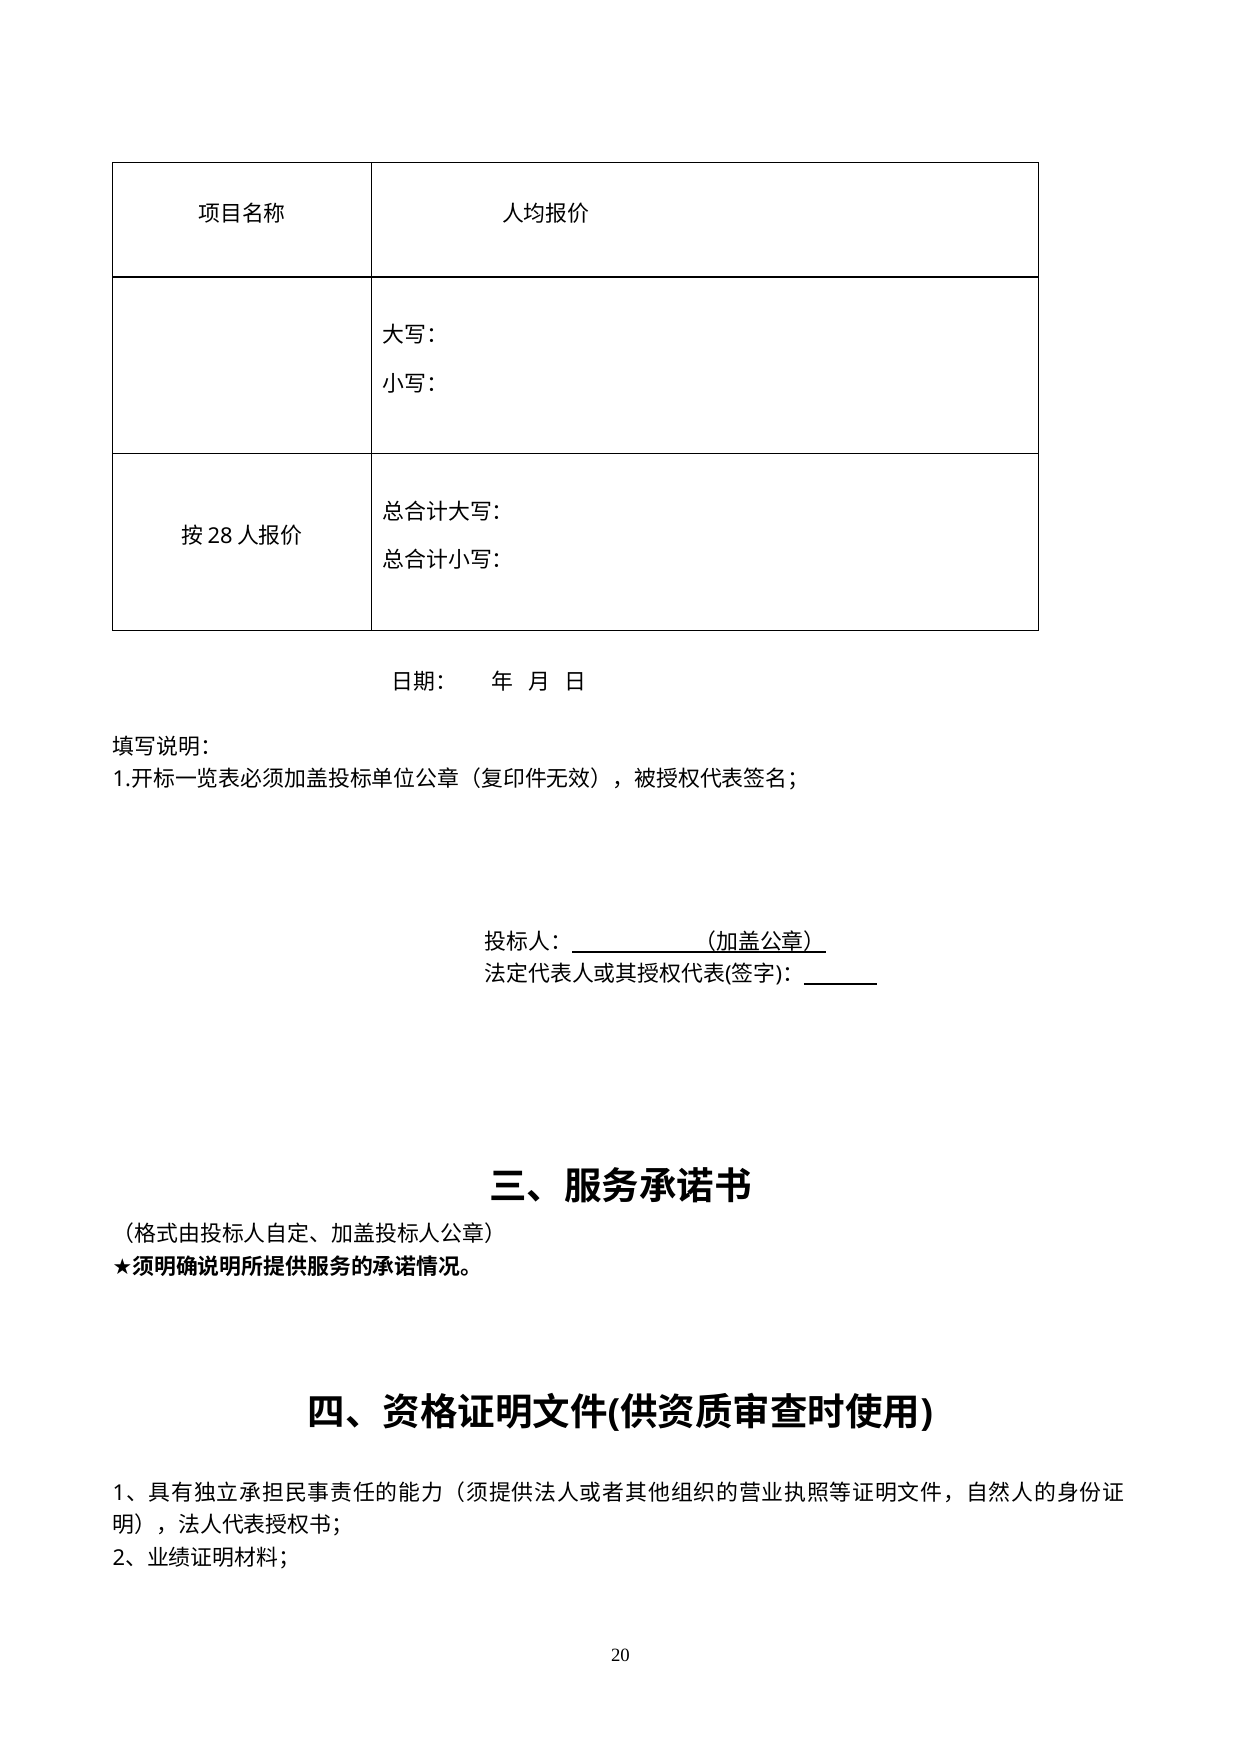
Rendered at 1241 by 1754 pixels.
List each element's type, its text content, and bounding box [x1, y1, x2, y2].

text 四、资格证明文件(供资质审查时使用) [112, 1377, 1128, 1442]
text 1、具有独立承担民事责任的能力（须提供法人或者其他组织的营业执照等证明文件，自然人的身份证明），法人代表授权书； [112, 1474, 1128, 1539]
text （格式由投标人自定、加盖投标人公章） [112, 1216, 1128, 1248]
table_cell 总合计大写： 总合计小写： [372, 454, 1038, 630]
table_header 人均报价 [372, 163, 1038, 276]
text 日期： 年 月 日 [112, 663, 1128, 696]
text ★须明确说明所提供服务的承诺情况。 [112, 1248, 1128, 1281]
text 2、业绩证明材料； [112, 1539, 1128, 1572]
table_cell 按28人报价 [113, 454, 371, 630]
table_cell [113, 278, 371, 453]
text 填写说明： [112, 728, 1128, 761]
text 三、服务承诺书 [112, 1151, 1128, 1216]
text 1.开标一览表必须加盖投标单位公章（复印件无效），被授权代表签名； [112, 761, 1128, 793]
text 法定代表人或其授权代表(签字)： [112, 956, 1128, 988]
text 投标人： （加盖公章） [112, 923, 1128, 956]
table_cell 大写： 小写： [372, 278, 1038, 453]
table_header 项目名称 [113, 163, 371, 276]
